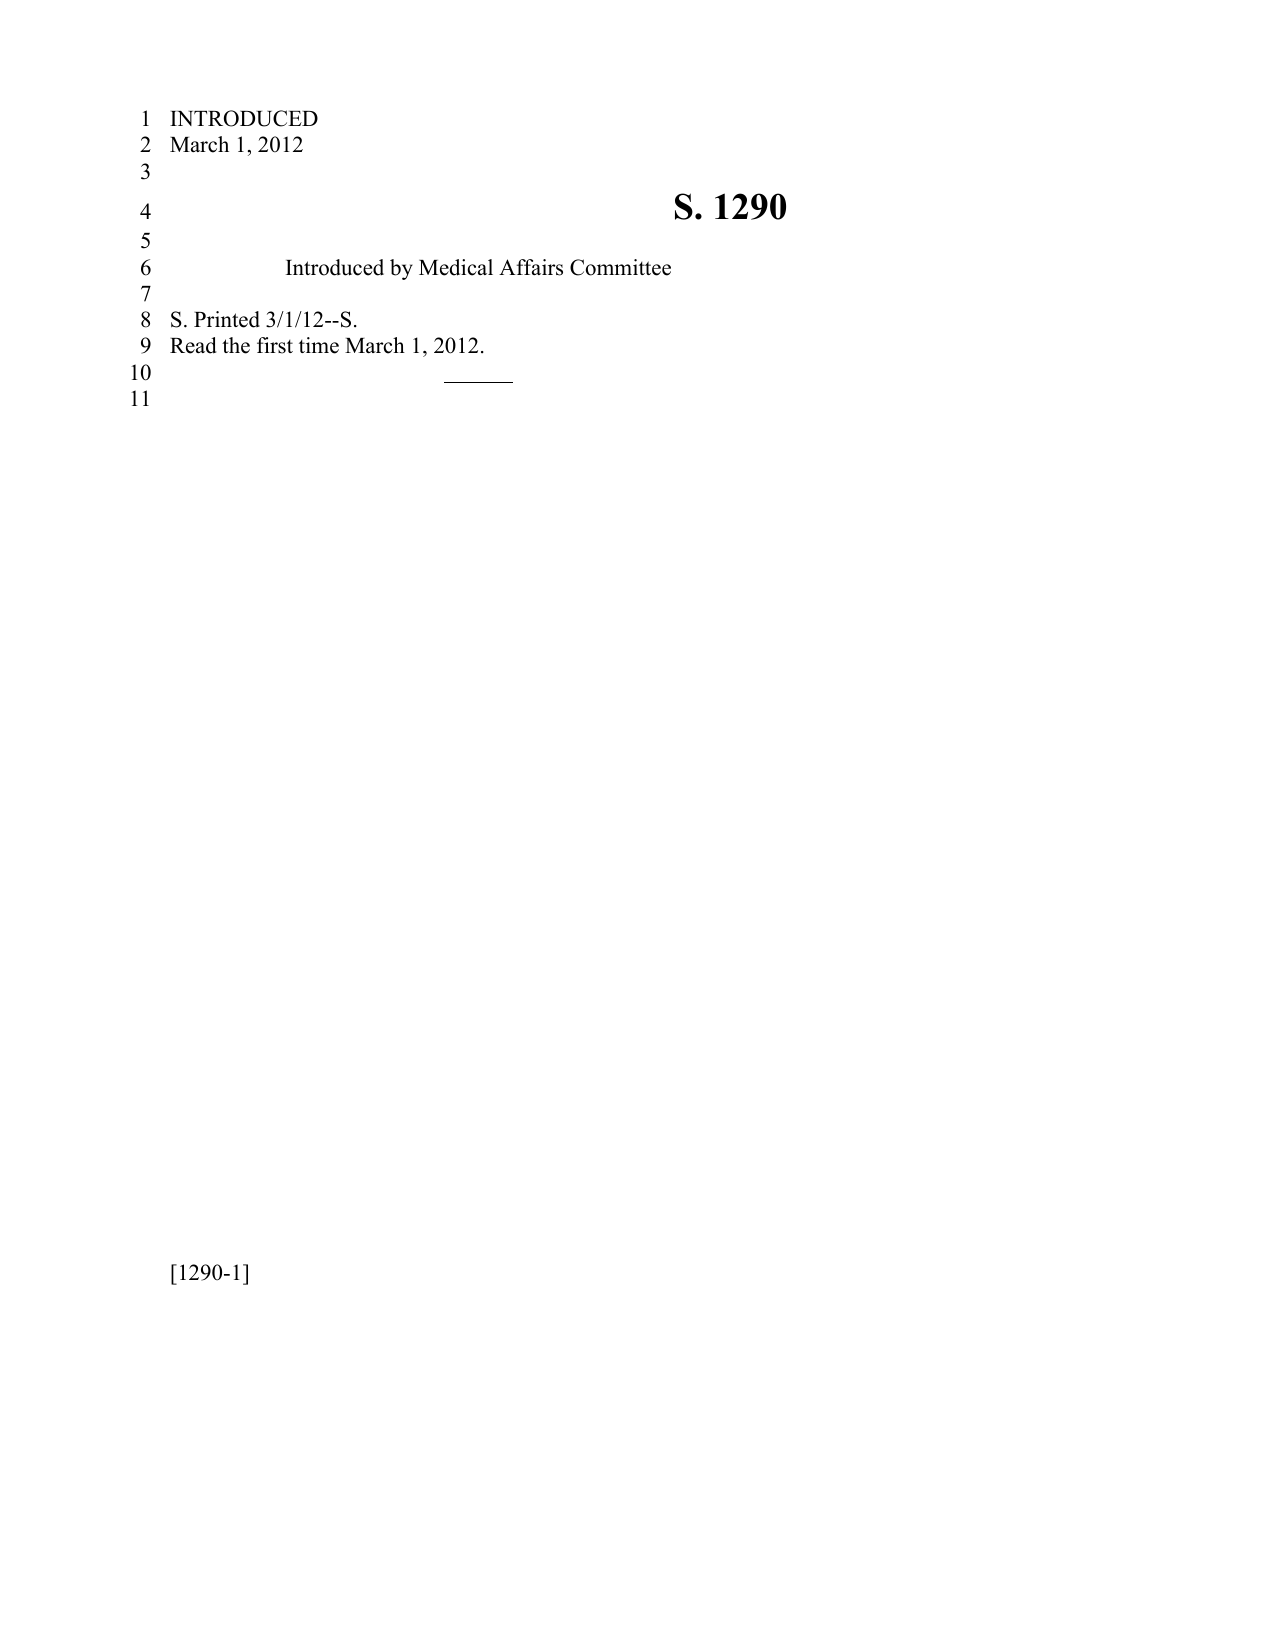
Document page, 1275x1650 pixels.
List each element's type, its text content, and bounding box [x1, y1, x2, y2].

text March 1, 2012 [169, 131, 787, 158]
text S. 1290 [169, 184, 787, 227]
text Read the first time March 1, 2012. [169, 333, 787, 359]
text INTRODUCED [169, 105, 787, 131]
text S. Printed 3/1/12--S. [169, 306, 787, 333]
text Introduced by Medical Affairs Committee [169, 253, 787, 280]
